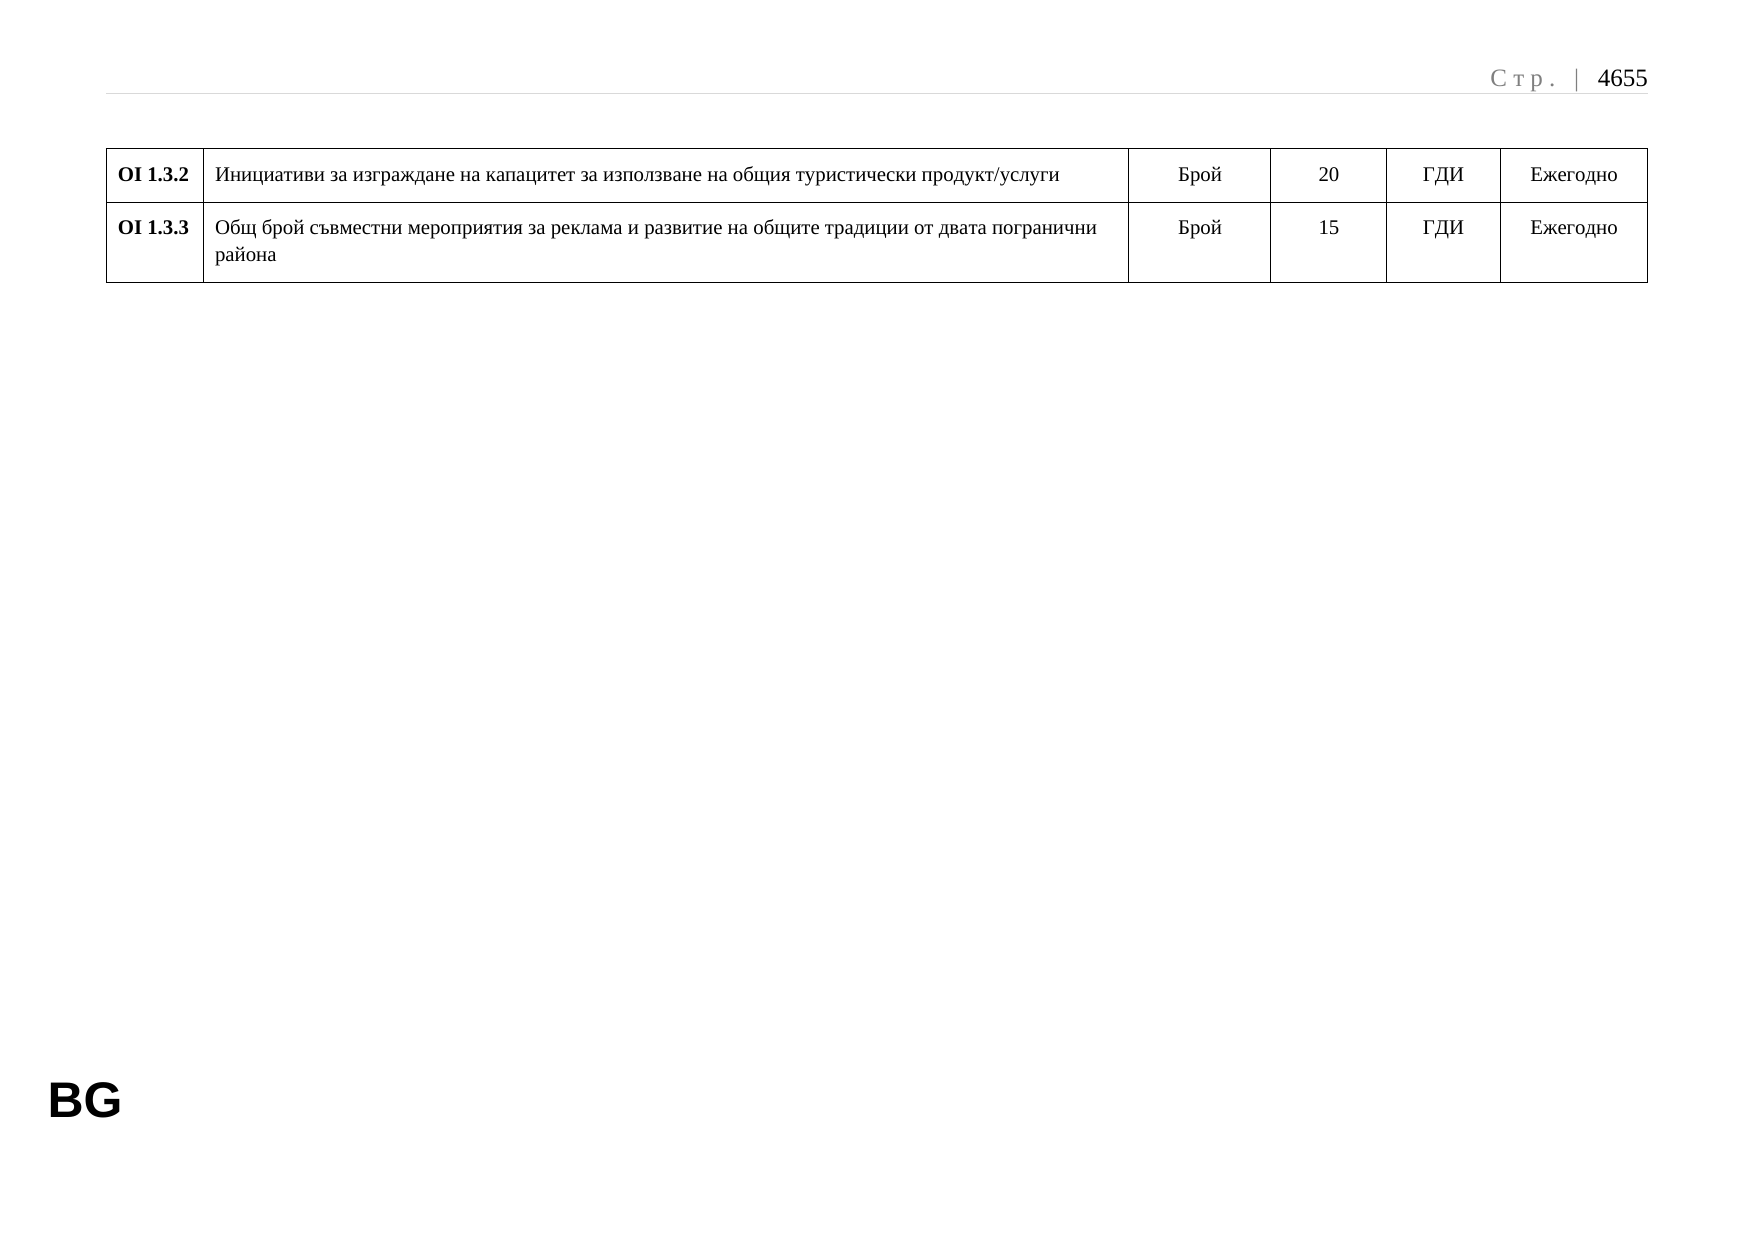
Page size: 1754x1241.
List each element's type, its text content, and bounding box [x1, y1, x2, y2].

table_cell Общ брой съвместни мероприятия за реклама и развитие на общите традиции от двата погранични района [204, 203, 1128, 282]
table_cell 20 [1271, 149, 1386, 202]
table_cell OI 1.3.3 [107, 203, 203, 282]
table_cell Инициативи за изграждане на капацитет за използване на общия туристически продукт/услуги [204, 149, 1128, 202]
table_cell Брой [1129, 203, 1270, 282]
table_cell Ежегодно [1501, 203, 1647, 282]
table_cell 15 [1271, 203, 1386, 282]
table_cell Брой [1129, 149, 1270, 202]
table_cell OI 1.3.2 [107, 149, 203, 202]
table_cell Ежегодно [1501, 149, 1647, 202]
table_cell ГДИ [1387, 203, 1500, 282]
table_cell ГДИ [1387, 149, 1500, 202]
